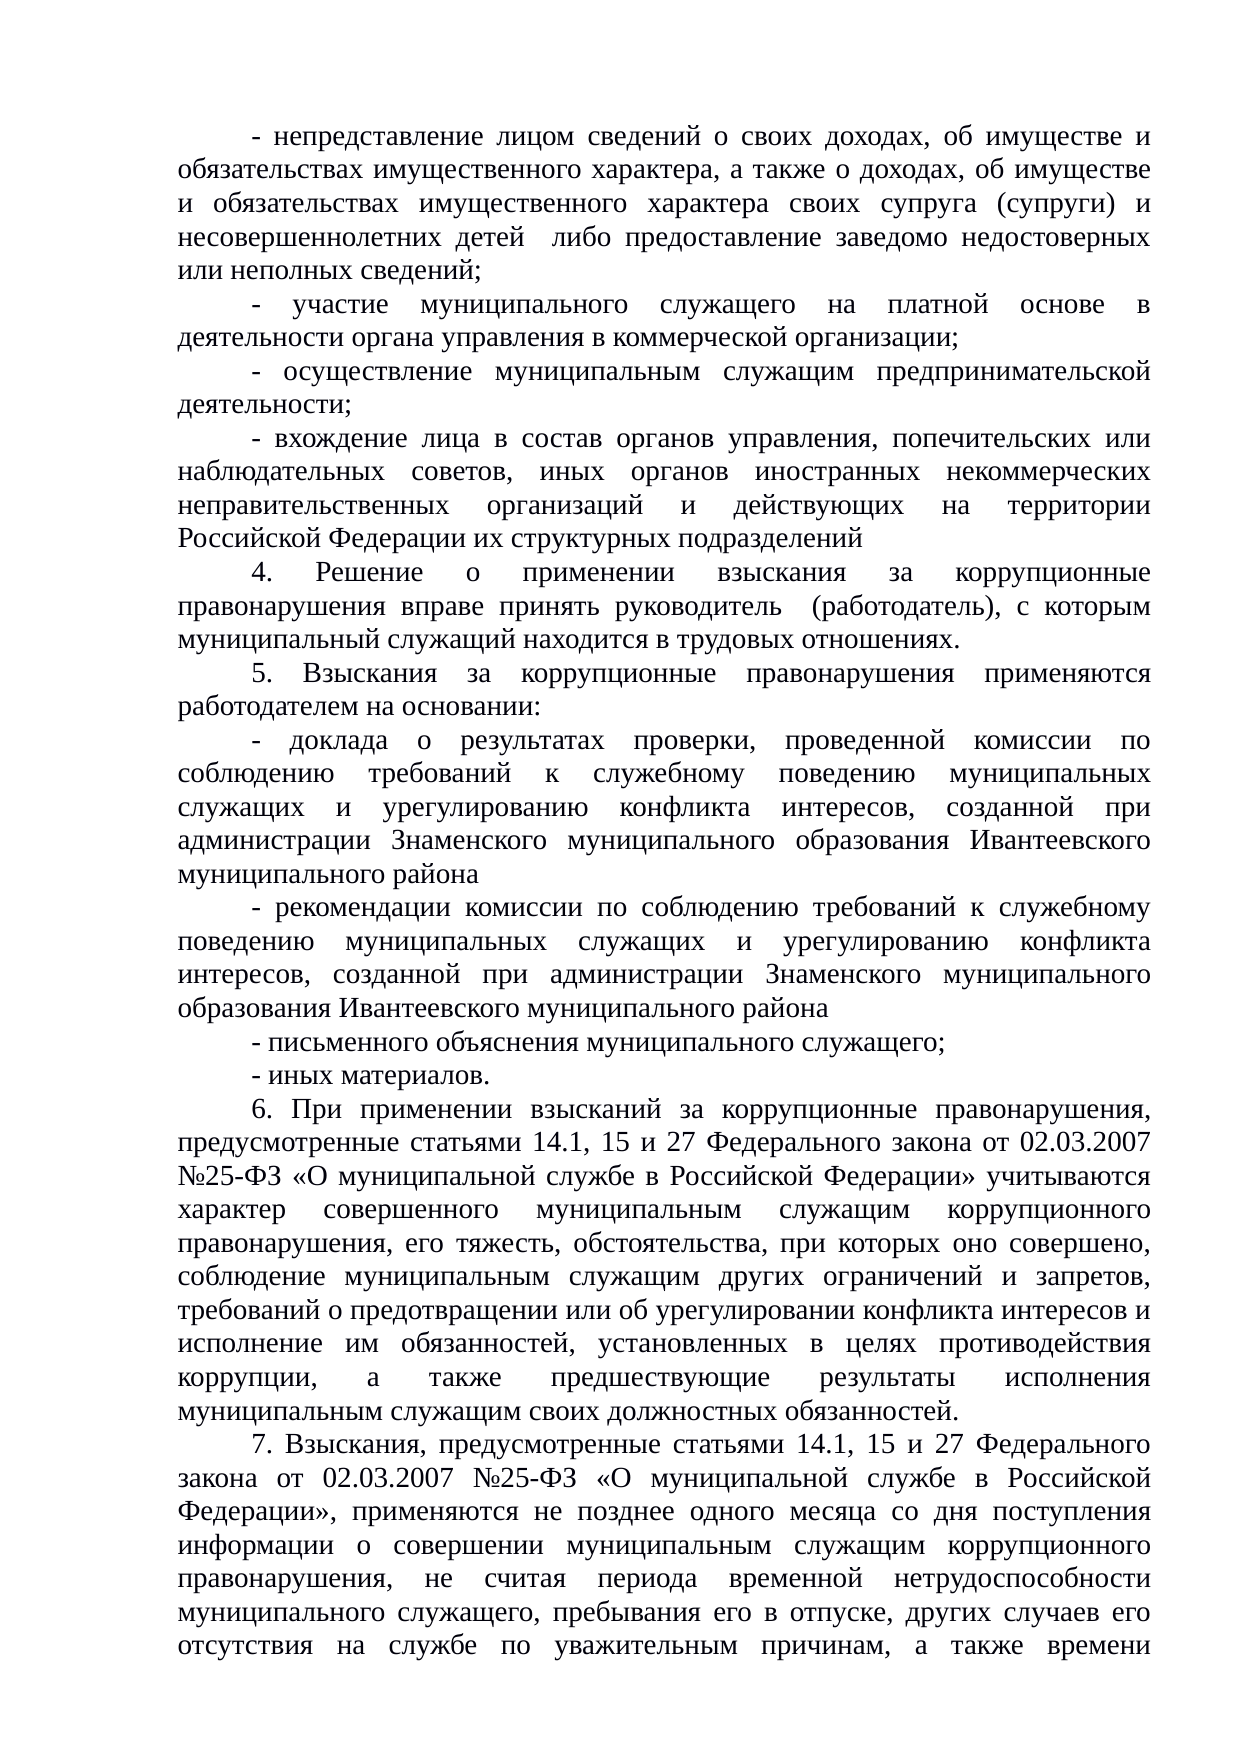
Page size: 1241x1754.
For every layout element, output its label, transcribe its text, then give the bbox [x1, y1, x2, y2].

text 4. Решение о применении взыскания за коррупционные правонарушения вправе принять руководитель (работодатель), с которым муниципальный служащий находится в трудовых отношениях. [177, 554, 1152, 655]
text - иных материалов. [177, 1057, 1152, 1091]
text - осуществление муниципальным служащим предпринимательской деятельности; [177, 353, 1152, 420]
text 5. Взыскания за коррупционные правонарушения применяются работодателем на основании: [177, 655, 1152, 722]
text 6. При применении взысканий за коррупционные правонарушения, предусмотренные статьями 14.1, 15 и 27 Федерального закона от 02.03.2007 №25-ФЗ «О муниципальной службе в Российской Федерации» учитываются характер совершенного муниципальным служащим коррупционного правонарушения, его тяжесть, обстоятельства, при которых оно совершено, соблюдение муниципальным служащим других ограничений и запретов, требований о предотвращении или об урегулировании конфликта интересов и исполнение им обязанностей, установленных в целях противодействия коррупции, а также предшествующие результаты исполнения муниципальным служащим своих должностных обязанностей. [177, 1091, 1152, 1426]
text - письменного объяснения муниципального служащего; [177, 1024, 1152, 1057]
text - рекомендации комиссии по соблюдению требований к служебному поведению муниципальных служащих и урегулированию конфликта интересов, созданной при администрации Знаменского муниципального образования Ивантеевского муниципального района [177, 889, 1152, 1024]
text - непредставление лицом сведений о своих доходах, об имуществе и обязательствах имущественного характера, а также о доходах, об имуществе и обязательствах имущественного характера своих супруга (супруги) и несовершеннолетних детей либо предоставление заведомо недостоверных или неполных сведений; [177, 118, 1152, 286]
text - вхождение лица в состав органов управления, попечительских или наблюдательных советов, иных органов иностранных некоммерческих неправительственных организаций и действующих на территории Российской Федерации их структурных подразделений [177, 420, 1152, 554]
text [177, 1426, 1152, 1661]
text - доклада о результатах проверки, проведенной комиссии по соблюдению требований к служебному поведению муниципальных служащих и урегулированию конфликта интересов, созданной при администрации Знаменского муниципального образования Ивантеевского муниципального района [177, 722, 1152, 889]
text - участие муниципального служащего на платной основе в деятельности органа управления в коммерческой организации; [177, 286, 1152, 353]
